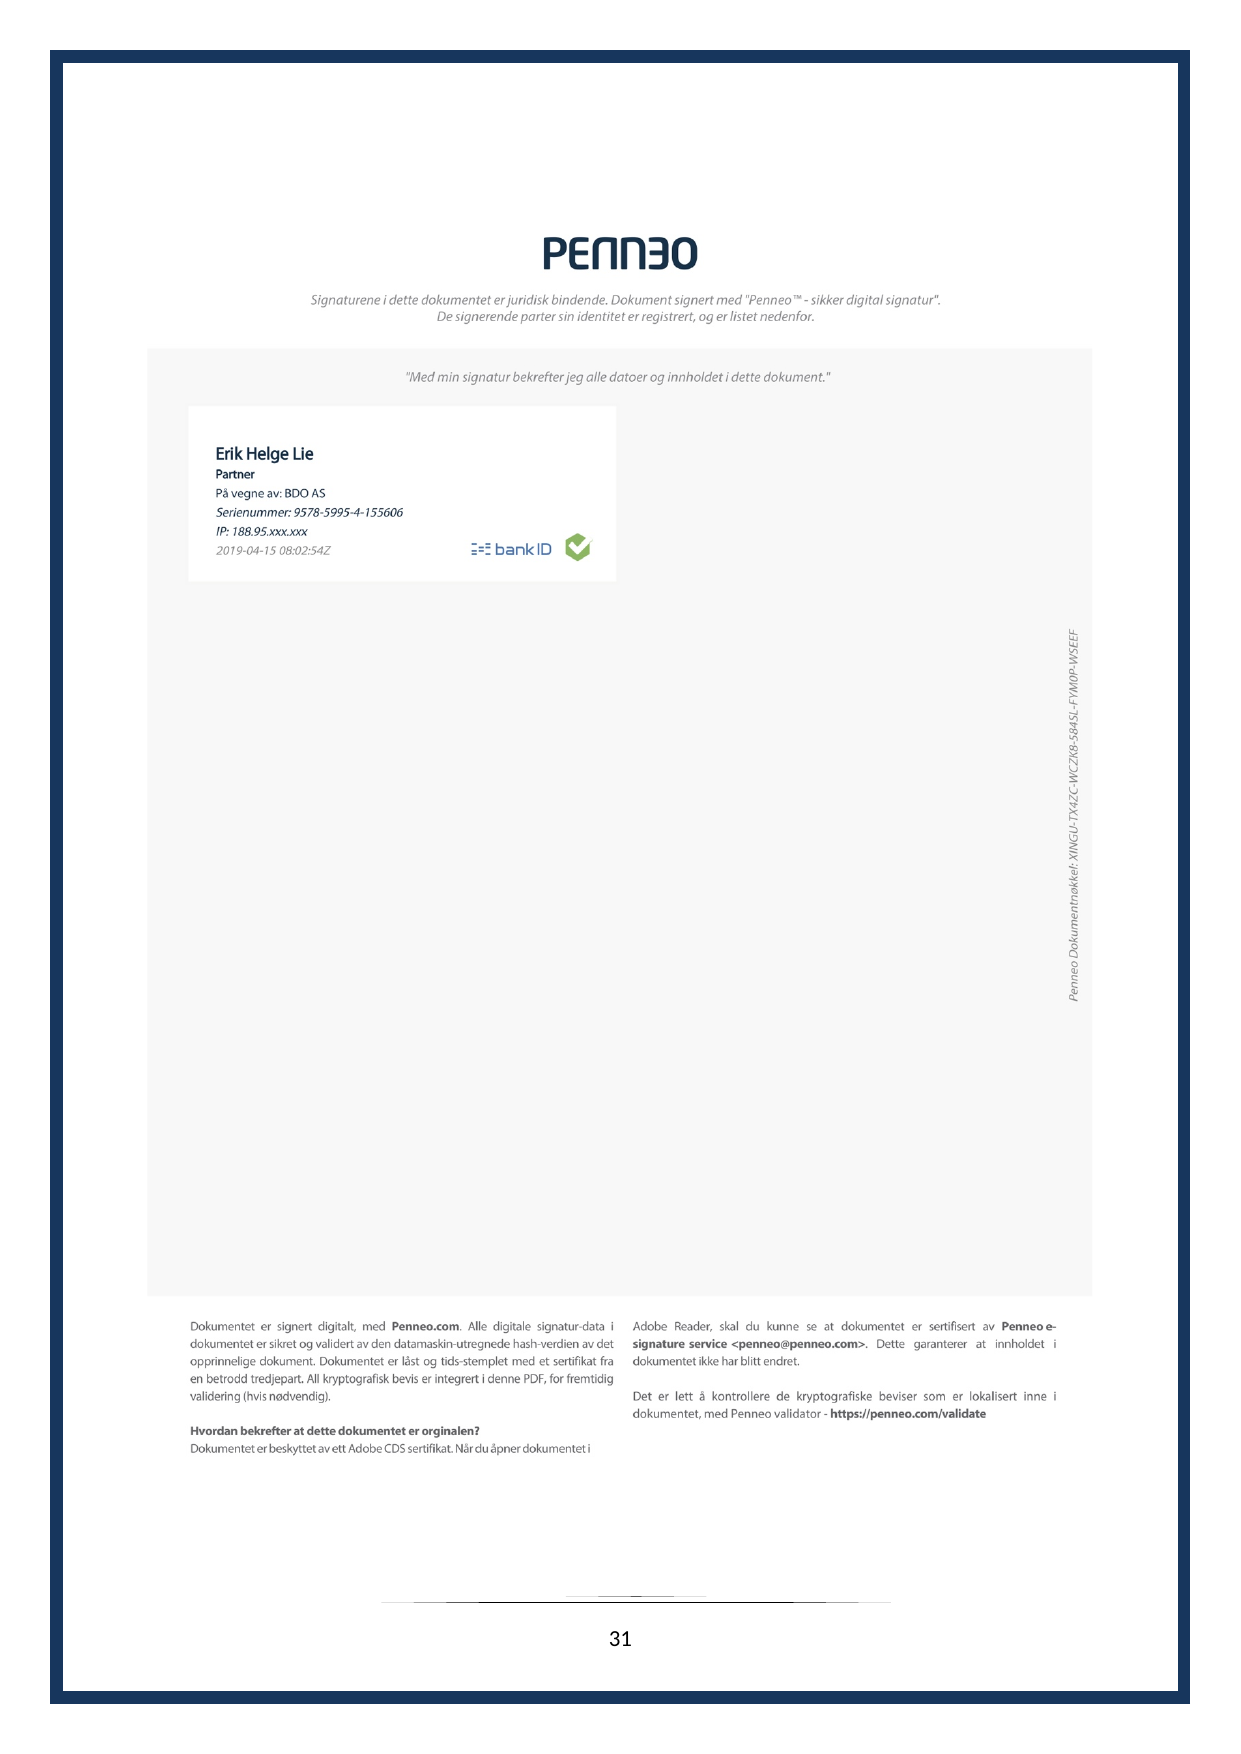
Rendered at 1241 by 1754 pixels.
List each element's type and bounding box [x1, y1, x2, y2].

picture [147, 147, 1093, 1484]
